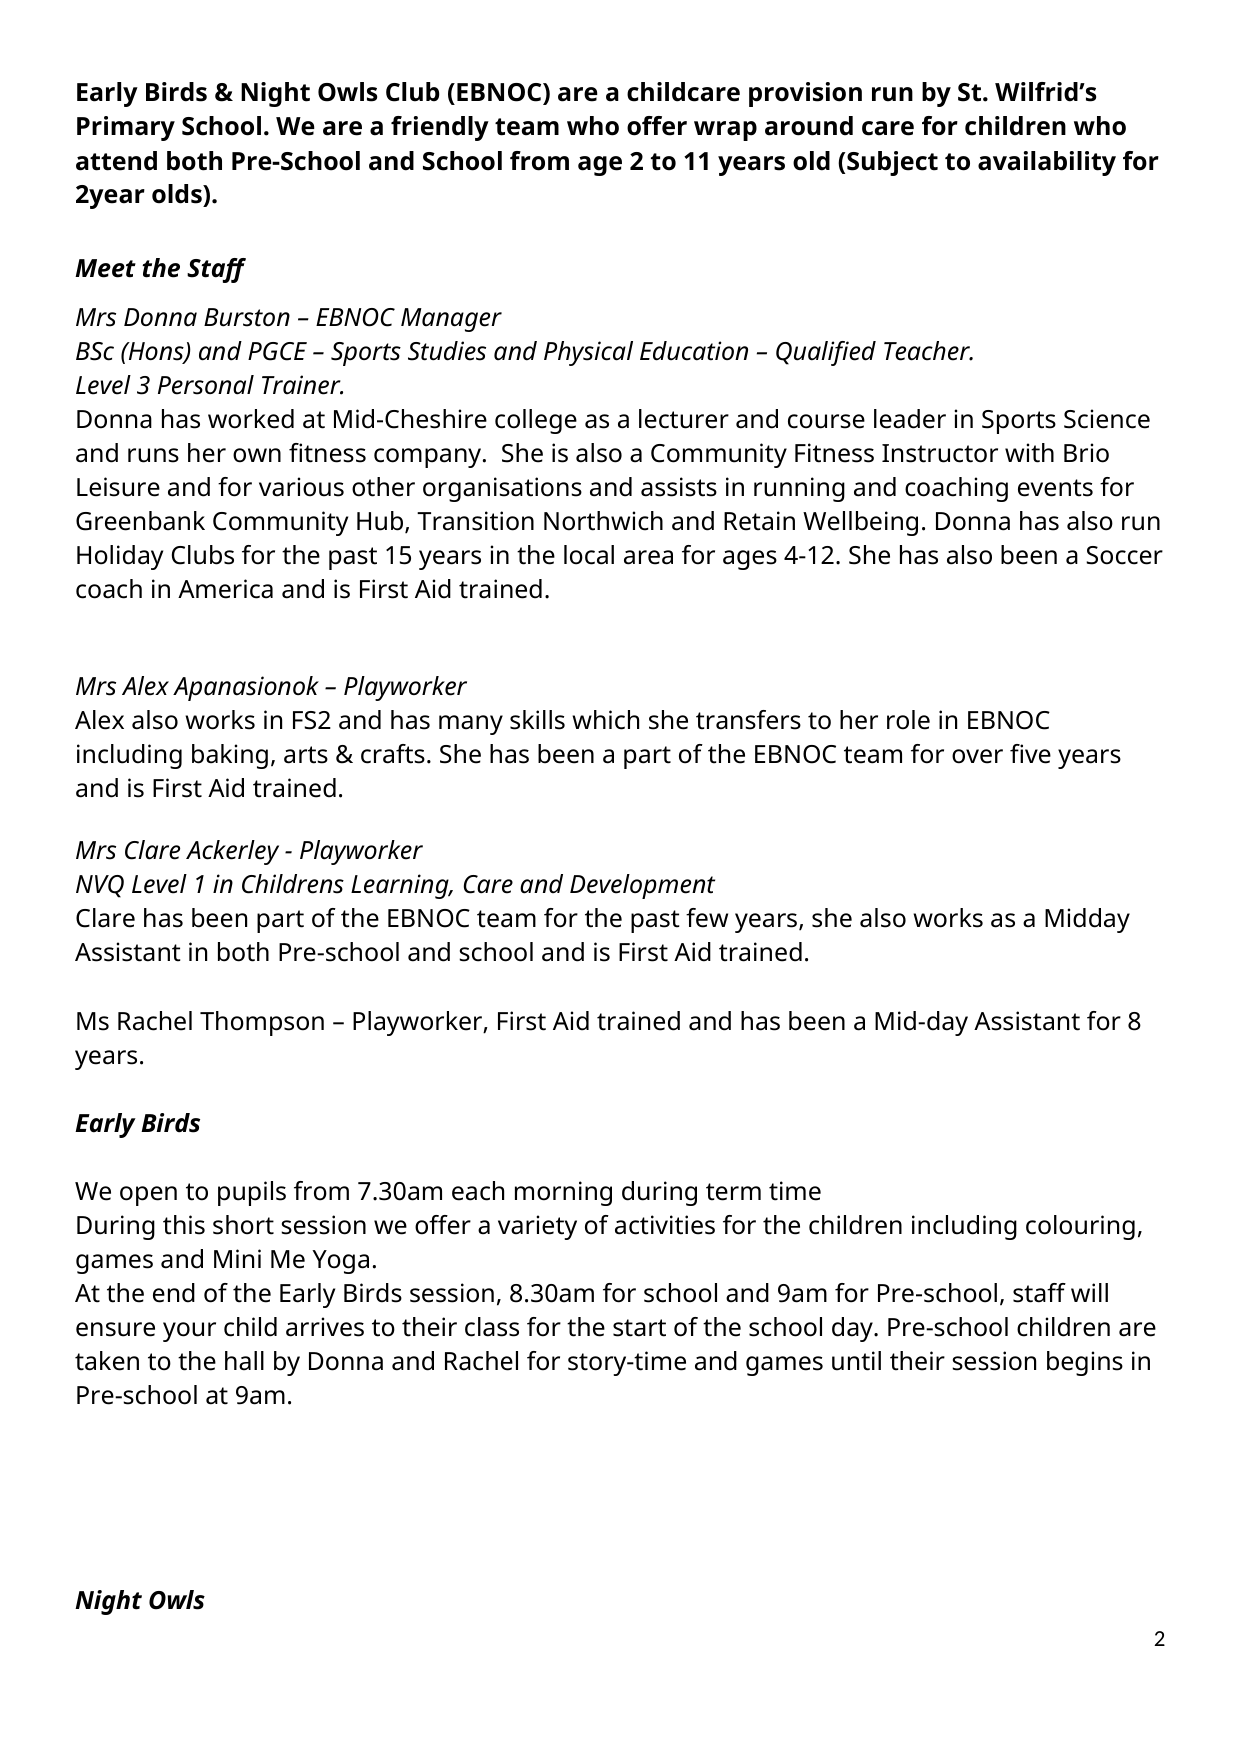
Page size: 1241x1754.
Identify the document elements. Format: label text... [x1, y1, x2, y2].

text Night Owls [75, 1582, 1165, 1616]
text Ms Rachel Thompson – Playworker, First Aid trained and has been a Mid-day Assistant for 8 years. [75, 1003, 1165, 1071]
text Mrs Alex Apanasionok – Playworker [75, 668, 1165, 702]
text Mrs Clare Ackerley - Playworker [75, 833, 1165, 867]
text Clare has been part of the EBNOC team for the past few years, she also works as a Midday Assistant in both Pre-school and school and is First Aid trained. [75, 901, 1165, 969]
text Early Birds [75, 1105, 1165, 1139]
text Mrs Donna Burston – EBNOC Manager [75, 299, 1165, 333]
text At the end of the Early Birds session, 8.30am for school and 9am for Pre-school, staff will ensure your child arrives to their class for the start of the school day. Pre-school children are taken to the hall by Donna and Rachel for story-time and games until their session begins in Pre-school at 9am. [75, 1276, 1165, 1412]
text During this short session we offer a variety of activities for the children including colouring, games and Mini Me Yoga. [75, 1208, 1165, 1276]
text BSc (Hons) and PGCE – Sports Studies and Physical Education – Qualified Teacher. [75, 333, 1165, 367]
text Meet the Staff [75, 251, 1165, 285]
text Donna has worked at Mid-Cheshire college as a lecturer and course leader in Sports Science and runs her own fitness company. She is also a Community Fitness Instructor with Brio Leisure and for various other organisations and assists in running and coaching events for Greenbank Community Hub, Transition Northwich and Retain Wellbeing. Donna has also run Holiday Clubs for the past 15 years in the local area for ages 4-12. She has also been a Soccer coach in America and is First Aid trained. [75, 401, 1165, 606]
text We open to pupils from 7.30am each morning during term time [75, 1173, 1165, 1208]
text NVQ Level 1 in Childrens Learning, Care and Development [75, 867, 1165, 901]
text Alex also works in FS2 and has many skills which she transfers to her role in EBNOC including baking, arts & crafts. She has been a part of the EBNOC team for over five years and is First Aid trained. [75, 702, 1165, 804]
text Early Birds & Night Owls Club (EBNOC) are a childcare provision run by St. Wilfrid’s Primary School. We are a friendly team who offer wrap around care for children who attend both Pre-School and School from age 2 to 11 years old (Subject to availability for 2year olds). [75, 75, 1165, 211]
text Level 3 Personal Trainer. [75, 367, 1165, 401]
